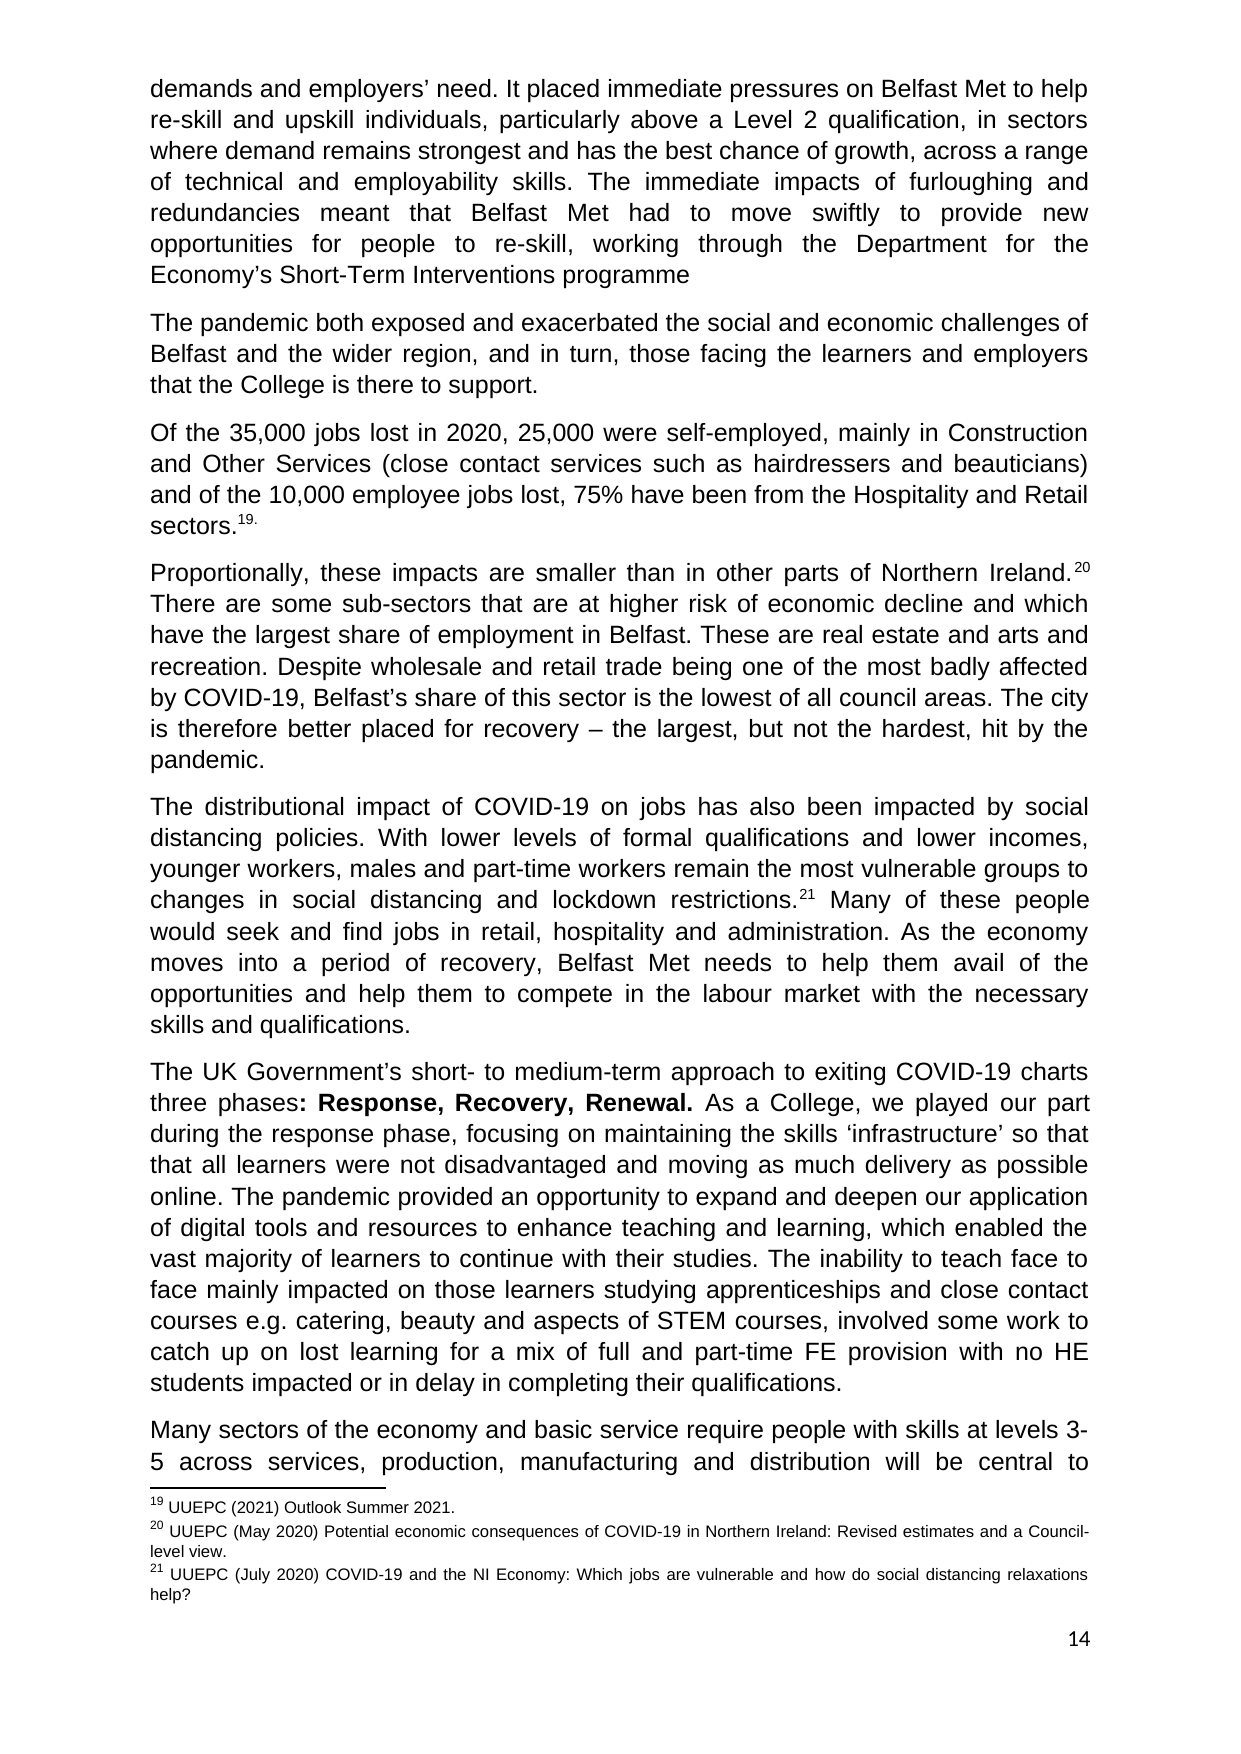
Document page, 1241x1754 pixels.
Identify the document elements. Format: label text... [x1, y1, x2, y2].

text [150, 74, 1090, 289]
text Proportionally, these impacts are smaller than in other parts of Northern Ireland. There are some sub-sectors that are at higher risk of economic decline and which have the largest share of employment in Belfast. These are real estate and arts and recreation. Despite wholesale and retail trade being one of the most badly affected by COVID-19, Belfast’s share of this sector is the lowest of all council areas. The city is therefore better placed for recovery – the largest, but not the hardest, hit by the pandemic. [150, 558, 1090, 773]
text The distributional impact of COVID-19 on jobs has also been impacted by social distancing policies. With lower levels of formal qualifications and lower incomes, younger workers, males and part-time workers remain the most vulnerable groups to changes in social distancing and lockdown restrictions. Many of these people would seek and find jobs in retail, hospitality and administration. As the economy moves into a period of recovery, Belfast Met needs to help them avail of the opportunities and help them to compete in the labour market with the necessary skills and qualifications. [150, 792, 1090, 1038]
text The UK Government’s short- to medium-term approach to exiting COVID-19 charts three phases: Response, Recovery, Renewal. As a College, we played our part during the response phase, focusing on maintaining the skills ‘infrastructure’ so that that all learners were not disadvantaged and moving as much delivery as possible online. The pandemic provided an opportunity to expand and deepen our application of digital tools and resources to enhance teaching and learning, which enabled the vast majority of learners to continue with their studies. The inability to teach face to face mainly impacted on those learners studying apprenticeships and close contact courses e.g. catering, beauty and aspects of STEM courses, involved some work to catch up on lost learning for a mix of full and part-time FE provision with no HE students impacted or in delay in completing their qualifications. [150, 1057, 1090, 1397]
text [150, 1416, 1090, 1475]
text The pandemic both exposed and exacerbated the social and economic challenges of Belfast and the wider region, and in turn, those facing the learners and employers that the College is there to support. [150, 308, 1090, 399]
text Of the 35,000 jobs lost in 2020, 25,000 were self-employed, mainly in Construction and Other Services (close contact services such as hairdressers and beauticians) and of the 10,000 employee jobs lost, 75% have been from the Hospitality and Retail sectors.. [150, 418, 1090, 539]
